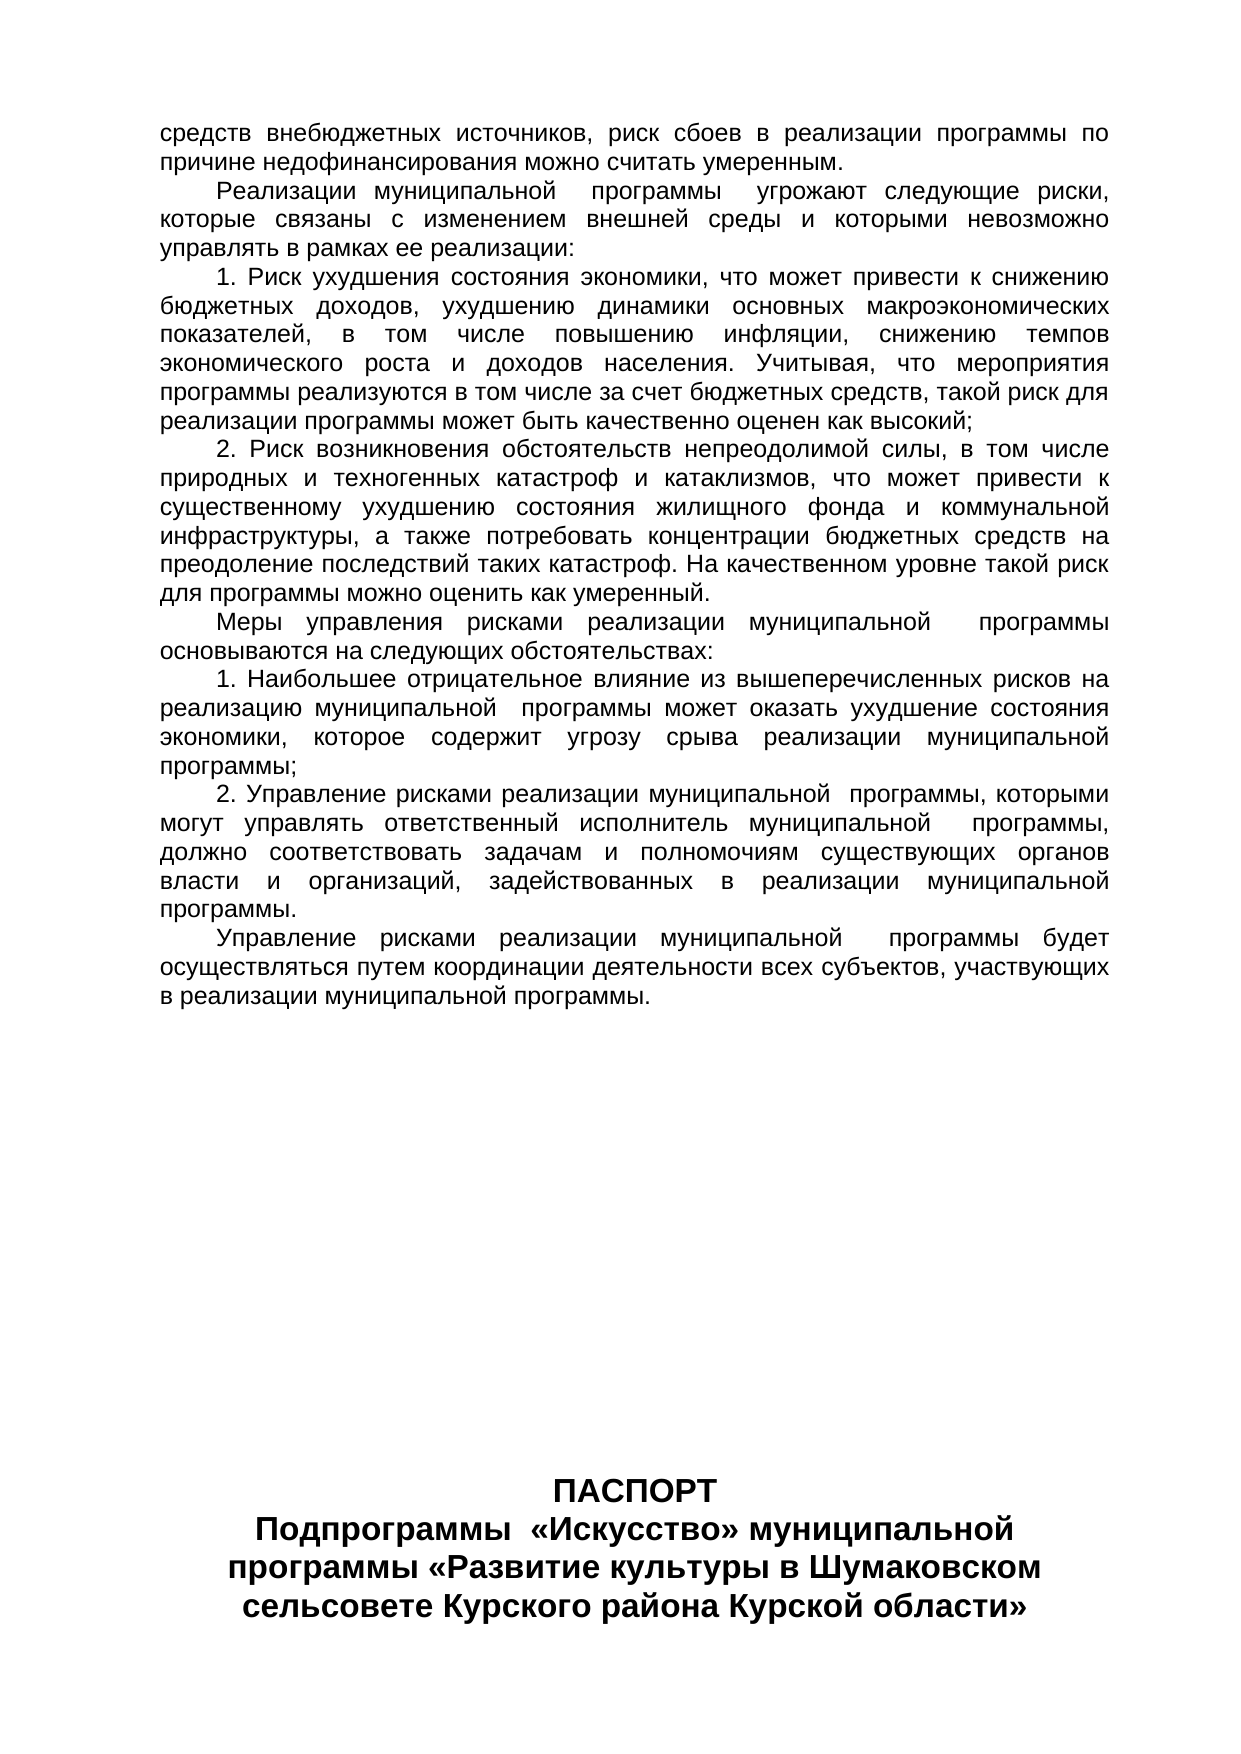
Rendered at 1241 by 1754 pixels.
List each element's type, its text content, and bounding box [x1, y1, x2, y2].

text ПАСПОРТ [159, 1471, 1110, 1509]
text 2. Риск возникновения обстоятельств непреодолимой силы, в том числе природных и техногенных катастроф и катаклизмов, что может привести к существенному ухудшению состояния жилищного фонда и коммунальной инфраструктуры, а также потребовать концентрации бюджетных средств на преодоление последствий таких катастроф. На качественном уровне такой риск для программы можно оценить как умеренный. [159, 434, 1110, 607]
text Подпрограммы «Искусство» муниципальной программы «Развитие культуры в Шумаковском сельсовете Курского района Курской области» [159, 1509, 1110, 1624]
text Реализации муниципальной программы угрожают следующие риски, которые связаны с изменением внешней среды и которыми невозможно управлять в рамках ее реализации: [159, 176, 1110, 262]
text 2. Управление рисками реализации муниципальной программы, которыми могут управлять ответственный исполнитель муниципальной программы, должно соответствовать задачам и полномочиям существующих органов власти и организаций, задействованных в реализации муниципальной программы. [159, 779, 1110, 923]
text Меры управления рисками реализации муниципальной программы основываются на следующих обстоятельствах: [159, 607, 1110, 664]
text 1. Риск ухудшения состояния экономики, что может привести к снижению бюджетных доходов, ухудшению динамики основных макроэкономических показателей, в том числе повышению инфляции, снижению темпов экономического роста и доходов населения. Учитывая, что мероприятия программы реализуются в том числе за счет бюджетных средств, такой риск для реализации программы может быть качественно оценен как высокий; [159, 262, 1110, 434]
text 1. Наибольшее отрицательное влияние из вышеперечисленных рисков на реализацию муниципальной программы может оказать ухудшение состояния экономики, которое содержит угрозу срыва реализации муниципальной программы; [159, 664, 1110, 779]
text Управление рисками реализации муниципальной программы будет осуществляться путем координации деятельности всех субъектов, участвующих в реализации муниципальной программы. [159, 923, 1110, 1009]
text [159, 118, 1110, 176]
